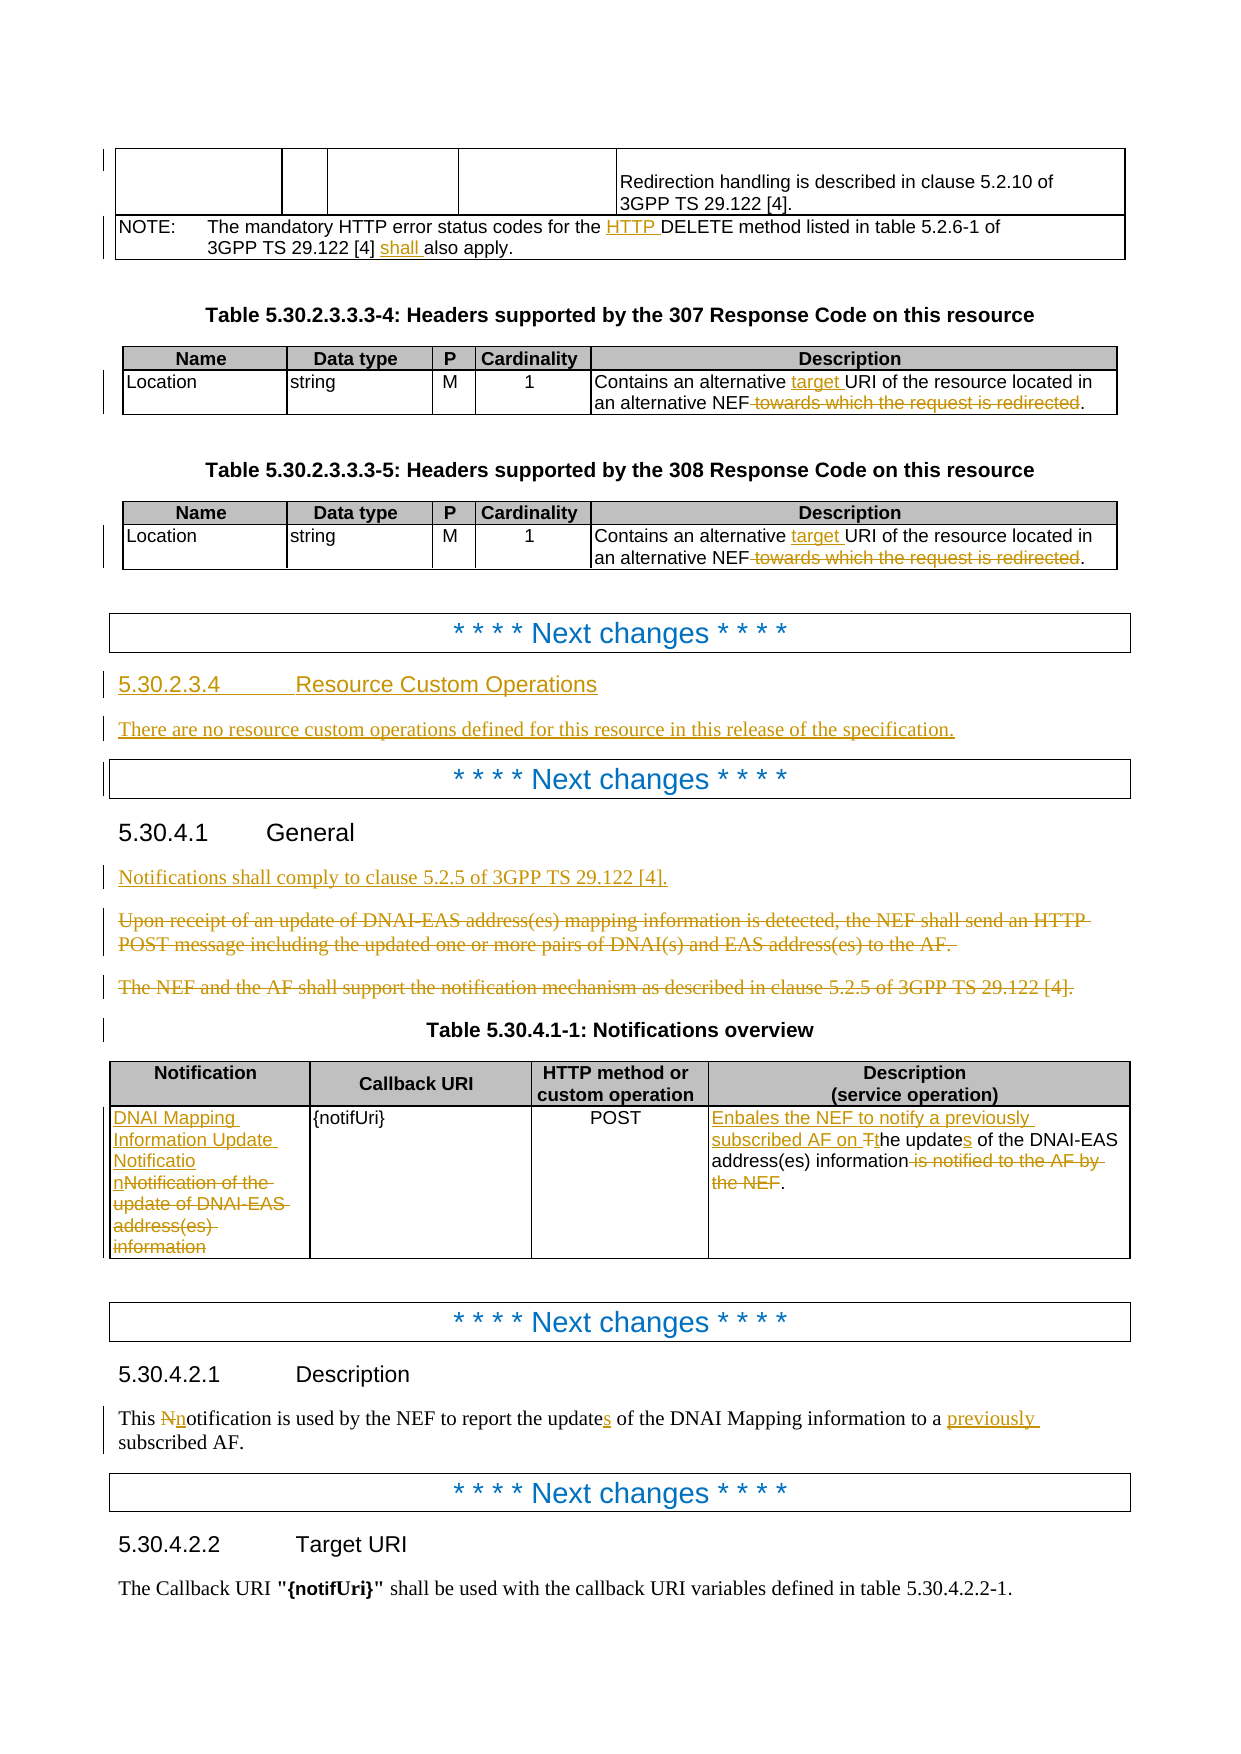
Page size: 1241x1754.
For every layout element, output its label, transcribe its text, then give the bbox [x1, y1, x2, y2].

table_cell [328, 149, 458, 214]
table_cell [459, 149, 616, 214]
table_cell / [116, 149, 281, 214]
table_cell Contains an alternative URI of the resource located in an alternative NEF. [592, 525, 1116, 568]
table_header Cardinality [476, 502, 590, 524]
table_header Data type [288, 502, 432, 524]
subtitle 5.30.4.2.1 Description [118, 1361, 1122, 1387]
table_header HTTP method or custom operation [532, 1062, 708, 1105]
text * * * * Next changes * * * * [110, 760, 1130, 798]
table_header Data type [288, 347, 432, 369]
table_header Description (service operation) [709, 1062, 1129, 1105]
table_header Name [124, 347, 286, 369]
table_header Callback URI [311, 1062, 531, 1105]
table_cell {notifUri} [311, 1107, 531, 1258]
table_cell Location [124, 371, 286, 413]
table_header Description [592, 347, 1116, 369]
text Table 5.30.4.1-1: Notifications overview [118, 1018, 1122, 1042]
table_header Description [592, 502, 1116, 524]
table_header P [433, 347, 475, 369]
table_cell M [433, 371, 475, 413]
subtitle 5.30.4.2.2 Target URI [118, 1531, 1122, 1557]
table_header Notification [111, 1062, 309, 1105]
text The Callback URI "{notifUri}" shall be used with the callback URI variables defined in table 5.30.4.2.2-1. [118, 1576, 1122, 1600]
table_cell Location [124, 525, 286, 568]
text * * * * Next changes * * * * [110, 614, 1130, 652]
table_header Cardinality [476, 347, 590, 369]
text Table 5.30.2.3.3.3-4: Headers supported by the 307 Response Code on this resource [118, 303, 1122, 327]
subtitle 5.30.4.1 General [118, 818, 1122, 847]
text * * * * Next changes * * * * [110, 1474, 1130, 1511]
text * * * * Next changes * * * * [110, 1303, 1130, 1341]
table_header Name [124, 502, 286, 524]
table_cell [617, 149, 1124, 214]
table_cell he update of the DNAI-EAS address(es) information. [709, 1107, 1129, 1258]
table_cell 1 [476, 525, 590, 568]
table_cell string [288, 371, 432, 413]
table_cell string [288, 525, 432, 568]
table_header P [433, 502, 475, 524]
table_cell M [433, 525, 475, 568]
text Table 5.30.2.3.3.3-5: Headers supported by the 308 Response Code on this resource [118, 458, 1122, 482]
table_cell NOTE: The mandatory HTTP error status codes for the DELETE method listed in table 5.2.6-1 of 3GPP TS 29.122 [4] also apply. [116, 216, 1124, 259]
table_cell [111, 1107, 309, 1258]
table_cell Contains an alternative URI of the resource located in an alternative NEF. [592, 371, 1116, 413]
text This otification is used by the NEF to report the update of the DNAI Mapping information to a subscribed AF. [118, 1406, 1122, 1454]
table_cell POST [532, 1107, 708, 1258]
table_cell 1 [476, 371, 590, 413]
table_cell [283, 149, 327, 214]
